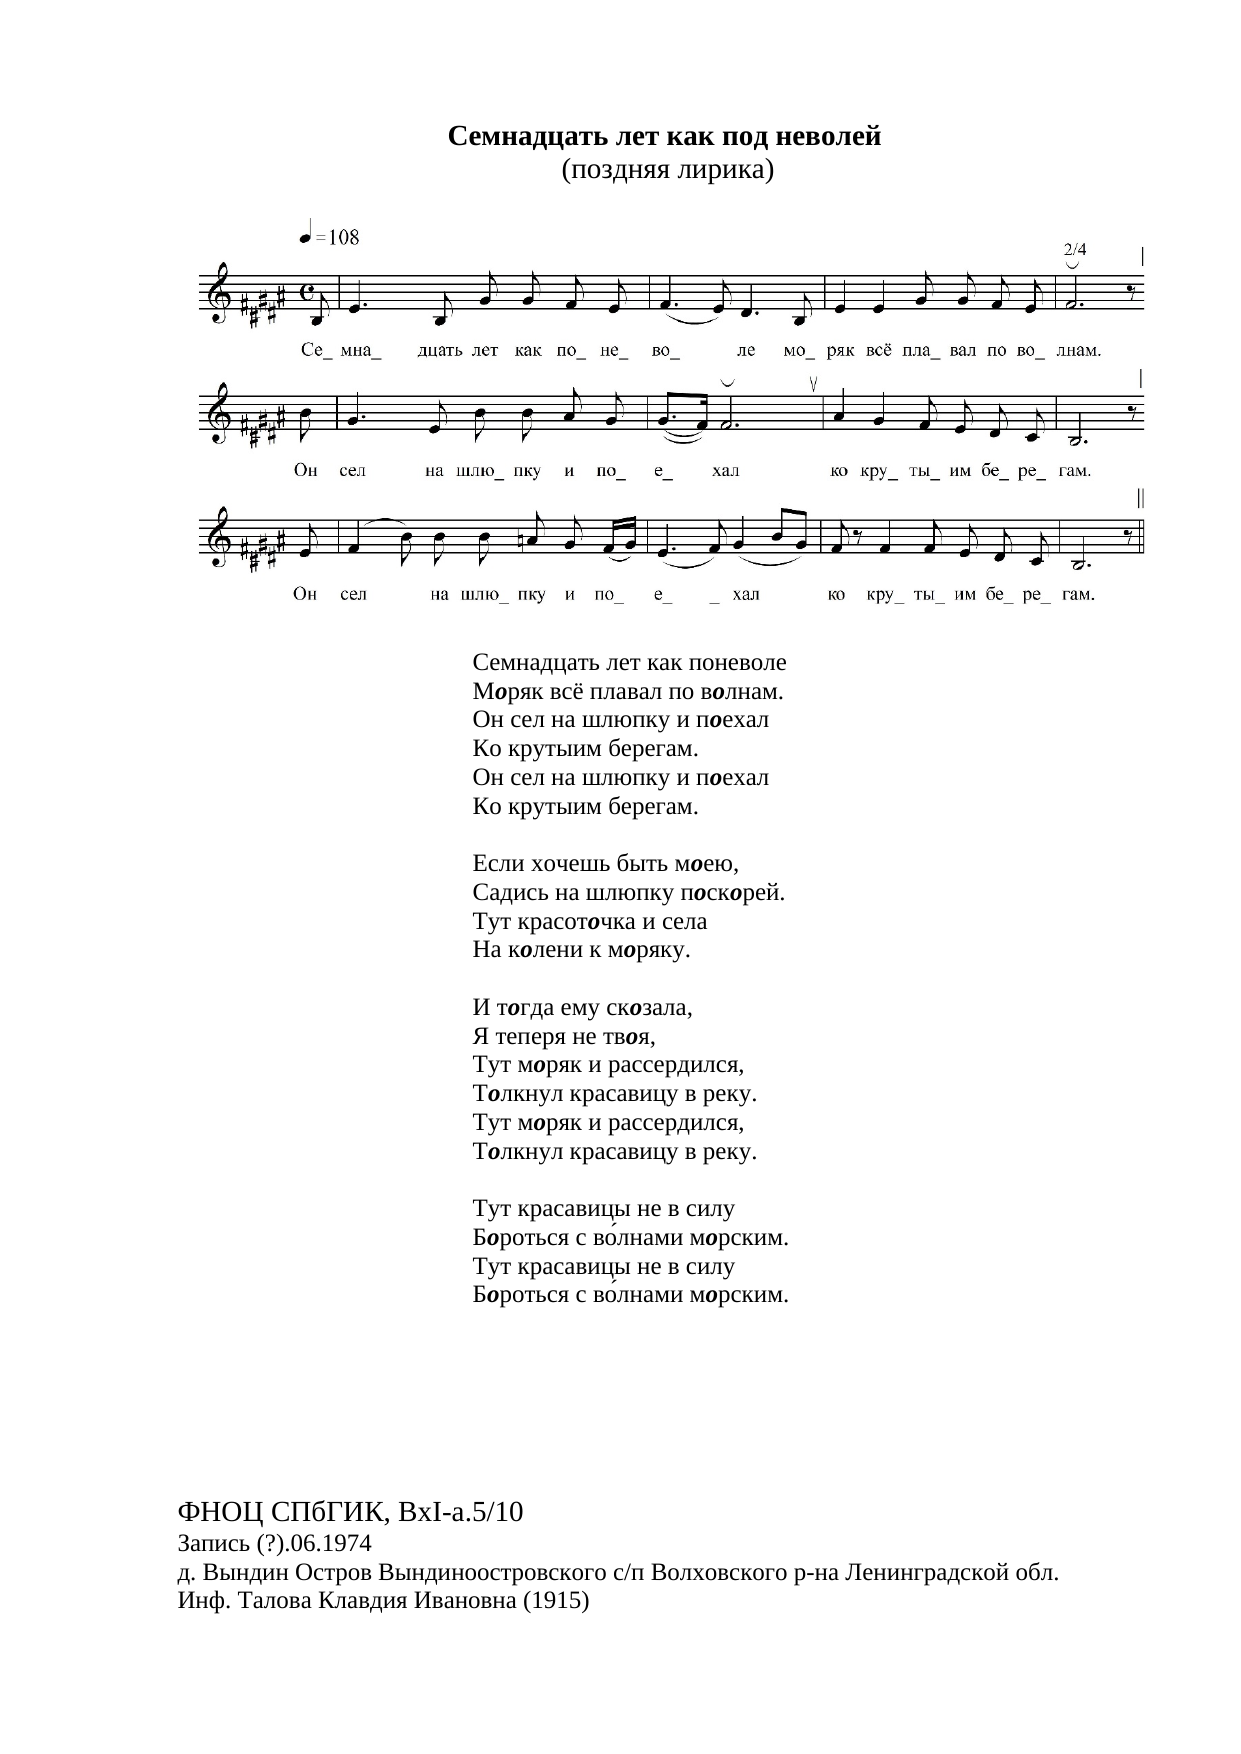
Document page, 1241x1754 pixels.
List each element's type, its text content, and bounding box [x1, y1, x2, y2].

text Инф. Талова Клавдия Ивановна (1915) [177, 1585, 1152, 1614]
text Толкнул красавицу в реку. [472, 1078, 1152, 1107]
text Он сел на шлюпку и поехал [472, 704, 1152, 733]
text Садись на шлюпку поскорей. [472, 877, 1152, 906]
text Ко крутыим берегам. [472, 791, 1152, 819]
text И тогда ему скозала, [472, 992, 1152, 1021]
text Тут красавицы не в силу [472, 1193, 1152, 1222]
text д. Вындин Остров Вындиноостровского с/п Волховского р-на Ленинградской обл. [177, 1557, 1152, 1585]
text ФНОЦ СПбГИК, ВхI-а.5/10 [177, 1494, 1152, 1528]
text Бороться с во́лнами морским. [472, 1222, 1152, 1251]
text Ко крутыим берегам. [472, 733, 1152, 762]
text Бороться с во́лнами морским. [472, 1279, 1152, 1308]
text Он сел на шлюпку и поехал [472, 762, 1152, 791]
text Семнадцать лет как поневоле [472, 647, 1152, 676]
text На колени к моряку. [472, 934, 1152, 963]
text Семнадцать лет как под неволей [177, 118, 1152, 152]
text Если хочешь быть моею, [472, 848, 1152, 877]
picture [177, 218, 1152, 619]
text Тут моряк и рассердился, [472, 1049, 1152, 1078]
text Толкнул красавицу в реку. [472, 1136, 1152, 1164]
text Запись (?).06.1974 [177, 1528, 1152, 1557]
text Моряк всё плавал по волнам. [472, 676, 1152, 704]
text Тут красоточка и села [472, 906, 1152, 934]
text Я теперя не твоя, [472, 1021, 1152, 1049]
text Тут красавицы не в силу [472, 1251, 1152, 1279]
text Тут моряк и рассердился, [472, 1107, 1152, 1136]
text (поздняя лирика) [177, 152, 1152, 185]
